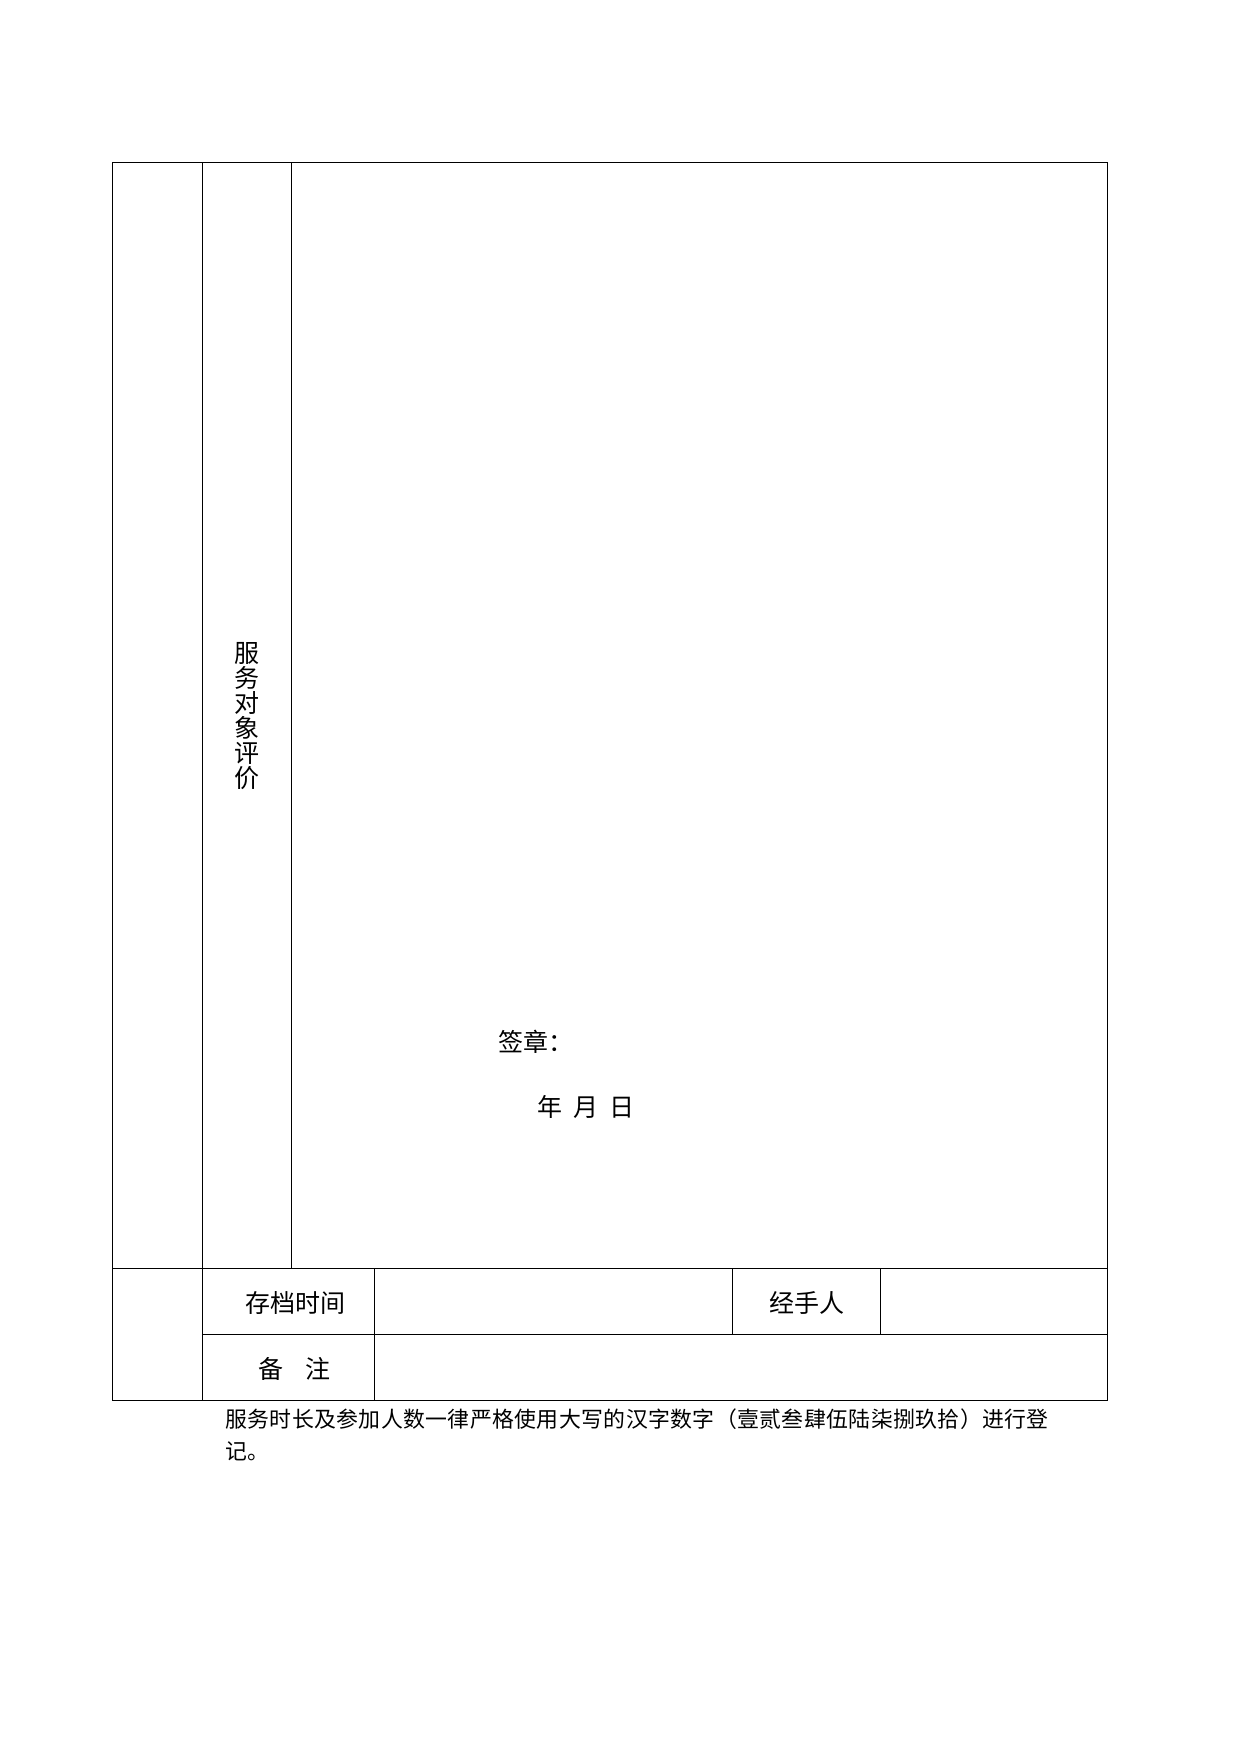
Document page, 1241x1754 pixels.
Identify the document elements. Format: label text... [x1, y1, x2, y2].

table_cell 服务对象评价 [203, 163, 291, 1268]
table_cell 备 注 [203, 1335, 374, 1400]
text 服务时长及参加人数一律严格使用大写的汉字数字（壹贰叁肆伍陆柒捌玖拾）进行登记。 [225, 1401, 1053, 1466]
table_cell [375, 1335, 1107, 1400]
table_cell [881, 1269, 1107, 1334]
table_cell 经手人 [733, 1269, 880, 1334]
table_cell [375, 1269, 732, 1334]
table_cell [113, 1269, 202, 1400]
table_cell 签章： 年 月 日 [292, 163, 1107, 1268]
table_cell 存档时间 [203, 1269, 374, 1334]
